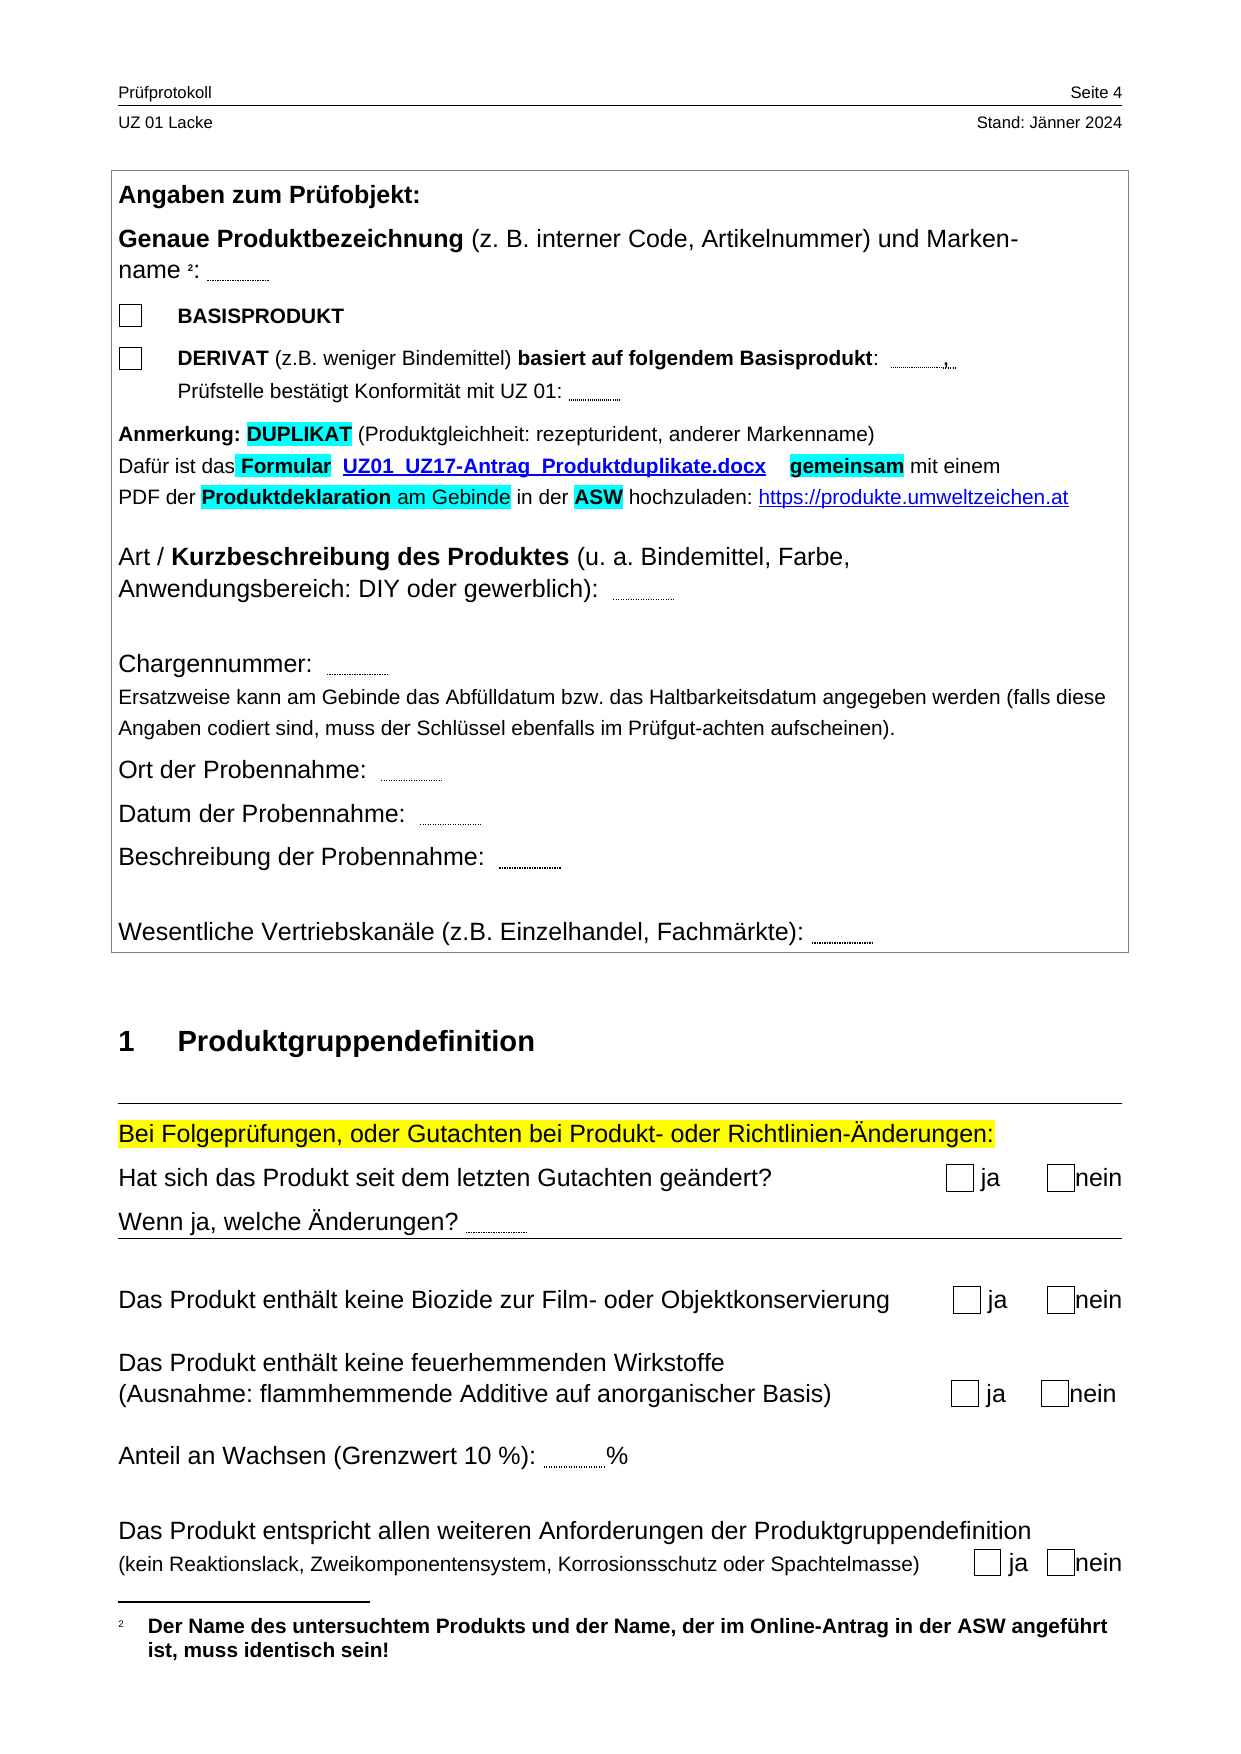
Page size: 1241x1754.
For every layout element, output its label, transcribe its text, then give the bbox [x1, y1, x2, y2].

text Datum der Probennahme: [112, 789, 1128, 827]
text DERIVAT (z.B. weniger Bindemittel) basiert auf folgendem Basisprodukt: , Prüfstelle bestätigt Konformität mit UZ 01: [112, 333, 1128, 402]
text Ersatzweise kann am Gebinde das Abfülldatum bzw. das Haltbarkeitsdatum angegeben werden (falls diese Angaben codiert sind, muss der Schlüssel ebenfalls im Prüfgut-achten aufscheinen). [118, 677, 1122, 740]
text Das Produkt entspricht allen weiteren Anforderungen der Produktgruppendefinition (kein Reaktionslack, Zweikomponentensystem, Korrosionsschutz oder Spachtelmasse) ja nein [118, 1514, 1122, 1576]
text BASISPRODUKT [112, 289, 1128, 327]
text Wesentliche Vertriebskanäle (z.B. Einzelhandel, Fachmärkte): [112, 876, 1128, 952]
text Genaue Produktbezeichnung (z. B. interner Code, Artikelnummer) und Markenname : [112, 214, 1128, 284]
text Wenn ja, welche Änderungen? [118, 1204, 1122, 1238]
text Hat sich das Produkt seit dem letzten Gutachten geändert? ja nein [118, 1161, 1122, 1192]
text Das Produkt enthält keine feuerhemmenden Wirkstoffe (Ausnahme: flammhemmende Additive auf anorganischer Basis) ja nein [118, 1345, 1122, 1408]
subtitle Produktgruppendefinition [118, 1022, 1122, 1058]
text Anteil an Wachsen (Grenzwert 10 %): % [118, 1439, 1122, 1470]
text Anmerkung: DUPLIKAT (Produktgleichheit: rezepturident, anderer Markenname) Dafür ist das Formular UZ01_UZ17-Antrag_Produktduplikate.docx gemeinsam mit einem PDF der Produktdeklaration am Gebinde in der ASW hochzuladen: https://produkte.umweltzeichen.at Art / Kurzbeschreibung des Produktes (u. a. Bindemittel, Farbe, Anwendungsbereich: DIY oder gewerblich): [112, 408, 1128, 602]
text Beschreibung der Probennahme: [112, 833, 1128, 871]
text Ort der Probennahme: [112, 745, 1128, 784]
text Angaben zum Prüfobjekt: [112, 171, 1128, 209]
text Bei Folgeprüfungen, oder Gutachten bei Produkt- oder Richtlinien-Änderungen: [118, 1117, 1122, 1148]
text Das Produkt enthält keine Biozide zur Film- oder Objektkonservierung ja nein [118, 1283, 1122, 1314]
text Chargennummer: [112, 608, 1128, 677]
